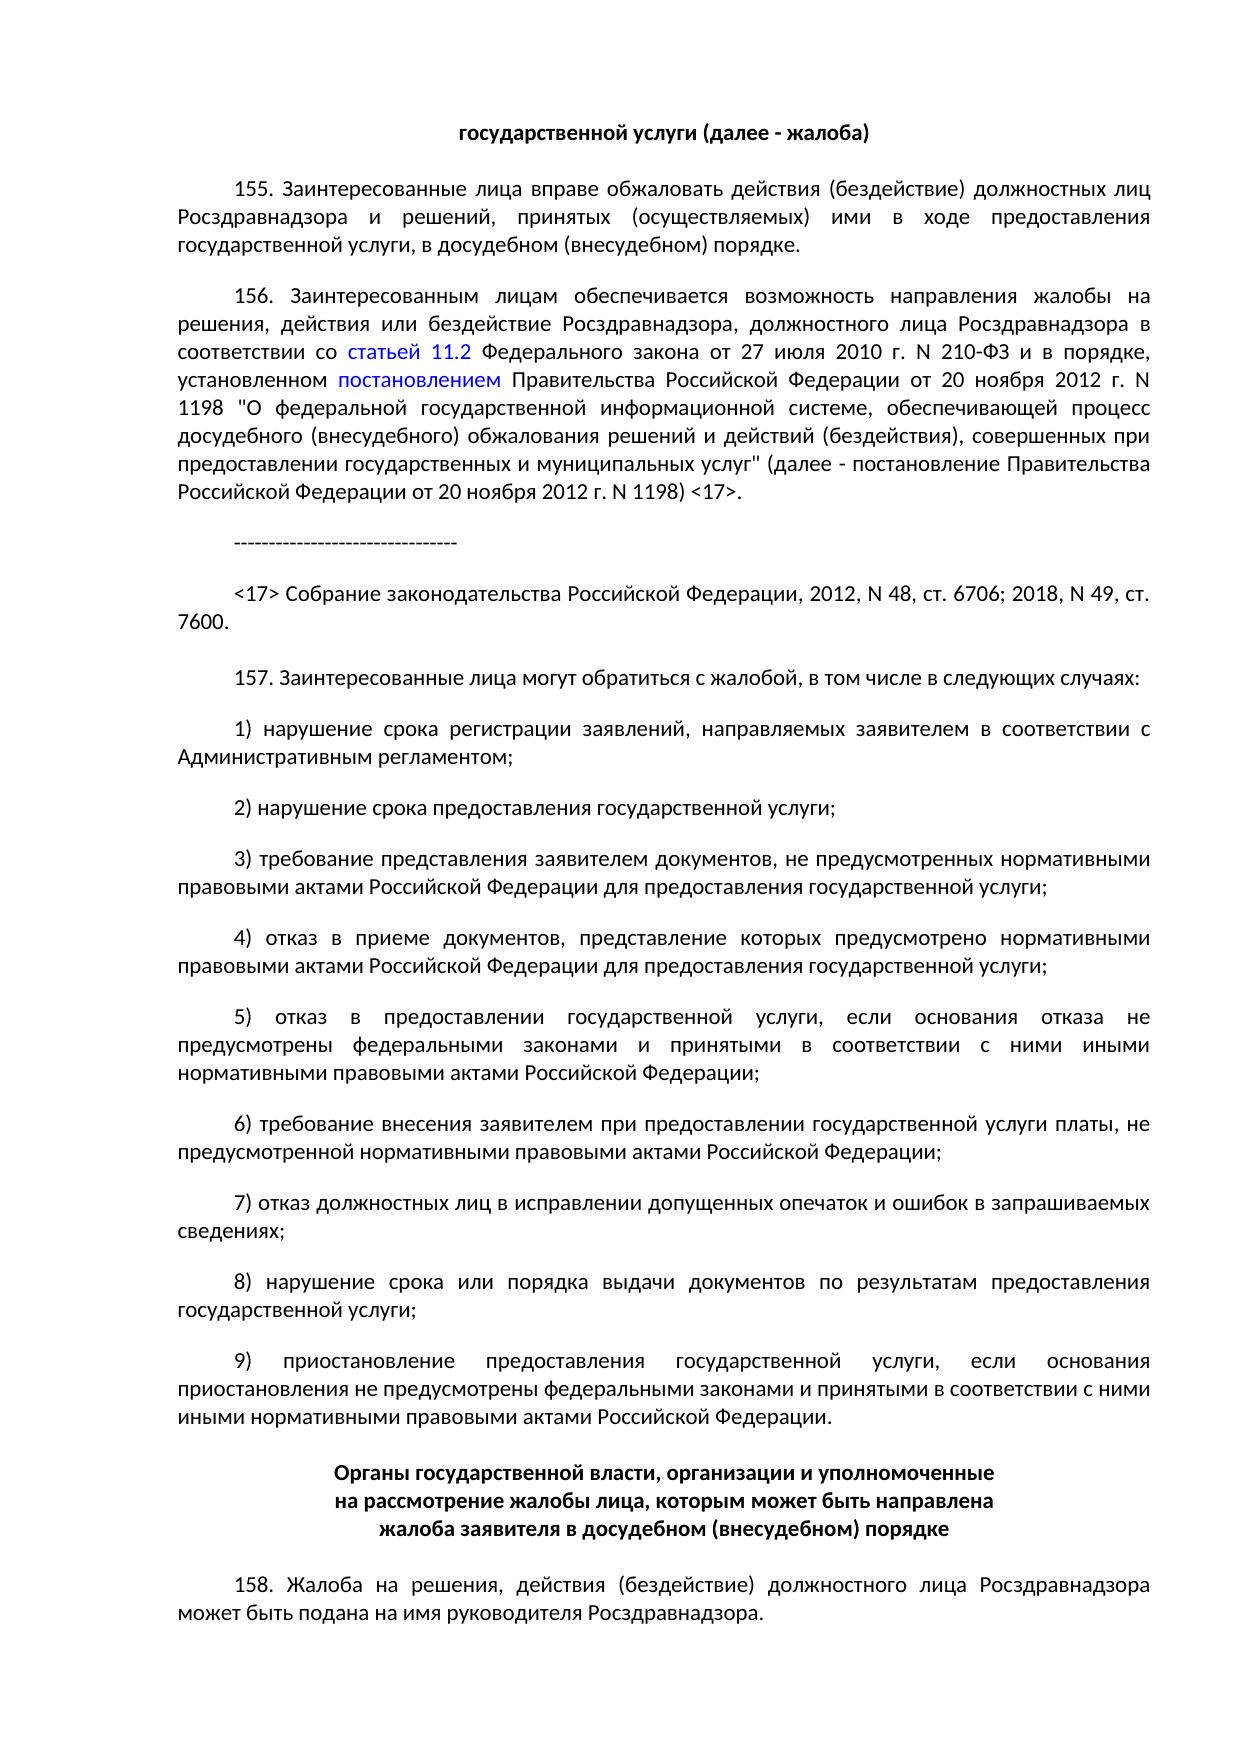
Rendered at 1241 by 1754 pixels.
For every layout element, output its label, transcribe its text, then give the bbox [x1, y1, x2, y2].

text 2) нарушение срока предоставления государственной услуги; [177, 793, 1152, 821]
text 8) нарушение срока или порядка выдачи документов по результатам предоставления государственной услуги; [177, 1267, 1152, 1323]
text 3) требование представления заявителем документов, не предусмотренных нормативными правовыми актами Российской Федерации для предоставления государственной услуги; [177, 844, 1152, 900]
title Органы государственной власти, организации и уполномоченные [177, 1458, 1152, 1486]
text 157. Заинтересованные лица могут обратиться с жалобой, в том числе в следующих случаях: [177, 663, 1152, 691]
text 155. Заинтересованные лица вправе обжаловать действия (бездействие) должностных лиц Росздравнадзора и решений, принятых (осуществляемых) ими в ходе предоставления государственной услуги, в досудебном (внесудебном) порядке. [177, 174, 1152, 258]
title жалоба заявителя в досудебном (внесудебном) порядке [177, 1514, 1152, 1542]
title на рассмотрение жалобы лица, которым может быть направлена [177, 1486, 1152, 1514]
text 7) отказ должностных лиц в исправлении допущенных опечаток и ошибок в запрашиваемых сведениях; [177, 1188, 1152, 1244]
text 4) отказ в приеме документов, представление которых предусмотрено нормативными правовыми актами Российской Федерации для предоставления государственной услуги; [177, 923, 1152, 979]
text 9) приостановление предоставления государственной услуги, если основания приостановления не предусмотрены федеральными законами и принятыми в соответствии с ними иными нормативными правовыми актами Российской Федерации. [177, 1346, 1152, 1430]
text 156. Заинтересованным лицам обеспечивается возможность направления жалобы на решения, действия или бездействие Росздравнадзора, должностного лица Росздравнадзора в соответствии со статьей 11.2 Федерального закона от 27 июля 2010 г. N 210-ФЗ и в порядке, установленном постановлением Правительства Российской Федерации от 20 ноября 2012 г. N 1198 "О федеральной государственной информационной системе, обеспечивающей процесс досудебного (внесудебного) обжалования решений и действий (бездействия), совершенных при предоставлении государственных и муниципальных услуг" (далее - постановление Правительства Российской Федерации от 20 ноября 2012 г. N 1198) <17>. [177, 281, 1152, 505]
text 5) отказ в предоставлении государственной услуги, если основания отказа не предусмотрены федеральными законами и принятыми в соответствии с ними иными нормативными правовыми актами Российской Федерации; [177, 1002, 1152, 1086]
text -------------------------------- [177, 528, 1152, 556]
text 158. Жалоба на решения, действия (бездействие) должностного лица Росздравнадзора может быть подана на имя руководителя Росздравнадзора. [177, 1570, 1152, 1626]
title государственной услуги (далее - жалоба) [177, 118, 1152, 146]
text 6) требование внесения заявителем при предоставлении государственной услуги платы, не предусмотренной нормативными правовыми актами Российской Федерации; [177, 1109, 1152, 1165]
text 1) нарушение срока регистрации заявлений, направляемых заявителем в соответствии с Административным регламентом; [177, 714, 1152, 770]
text <17> Собрание законодательства Российской Федерации, 2012, N 48, ст. 6706; 2018, N 49, ст. 7600. [177, 579, 1152, 635]
